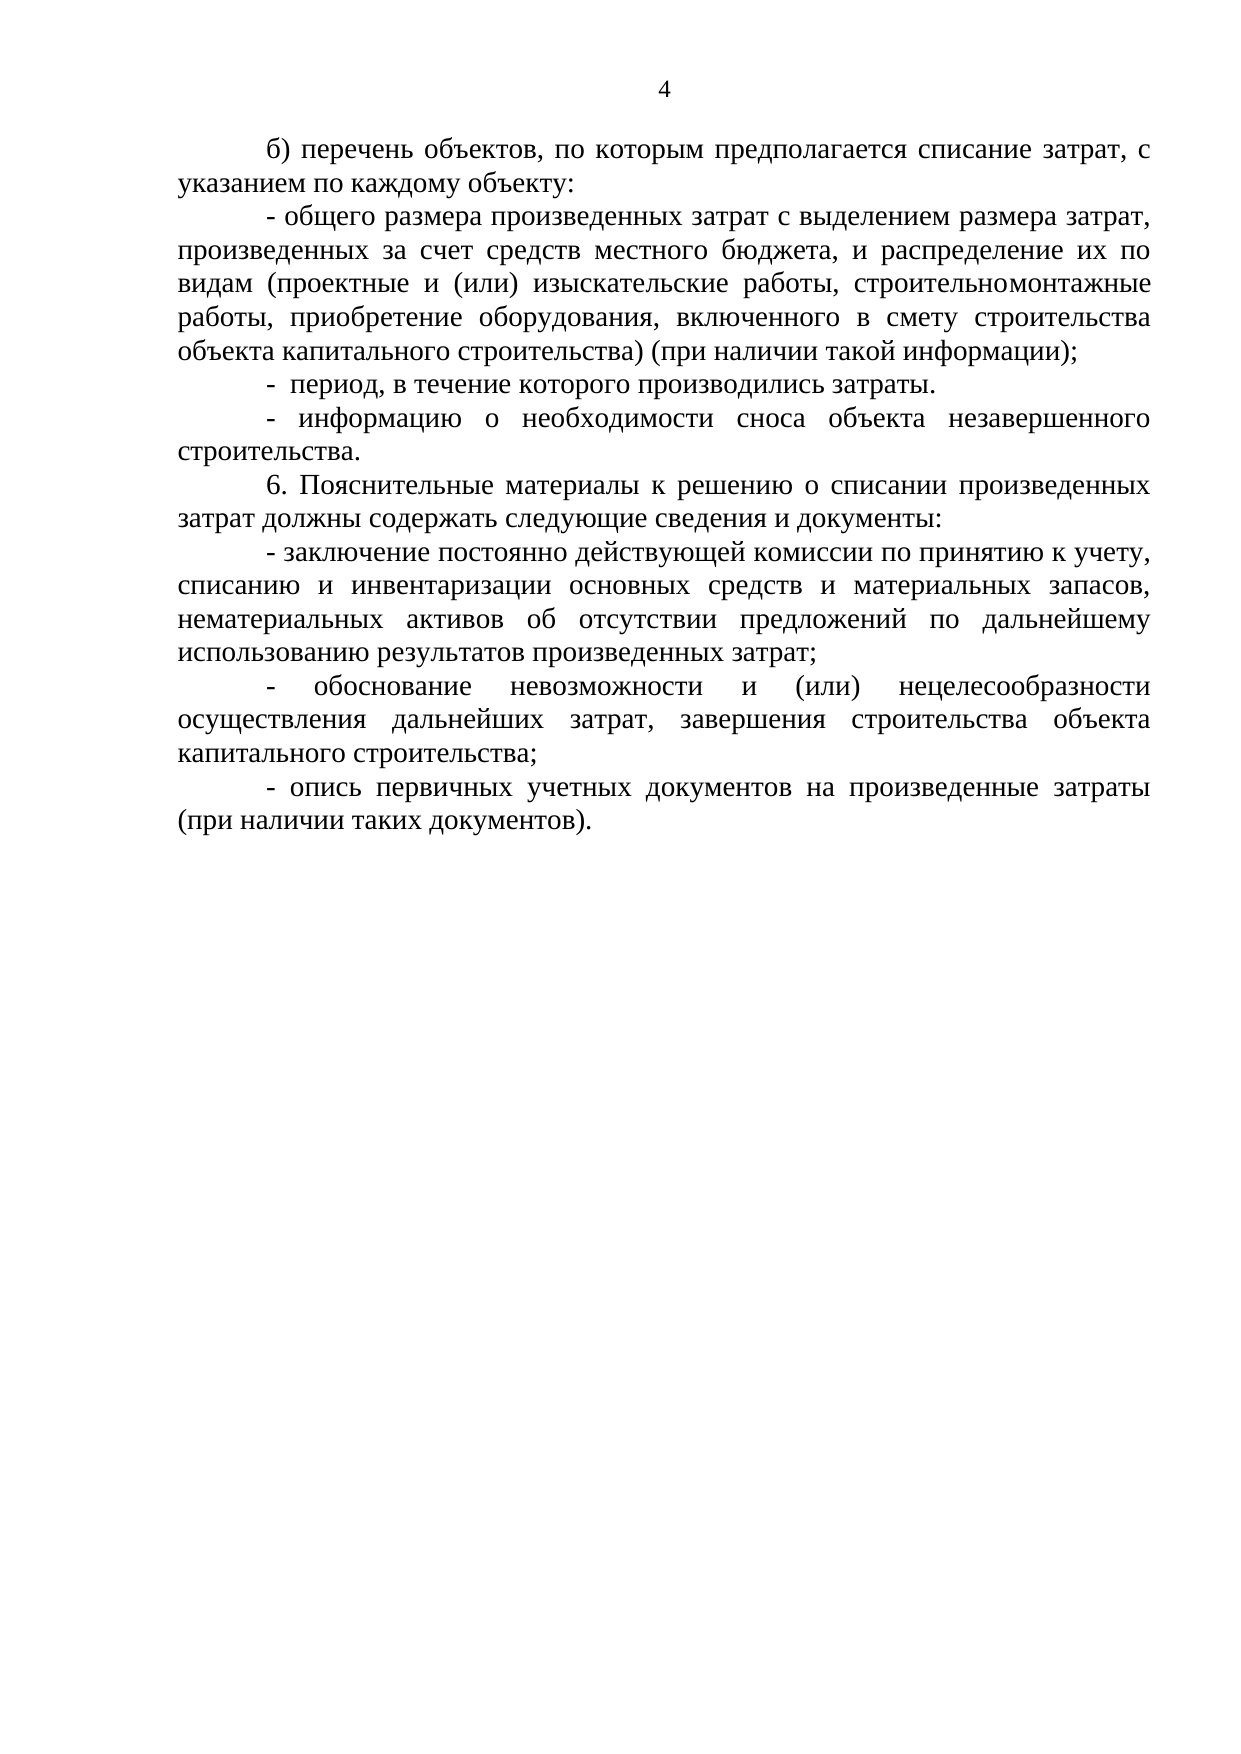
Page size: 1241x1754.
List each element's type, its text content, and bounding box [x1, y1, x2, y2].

text - заключение постоянно действующей комиссии по принятию к учету, списанию и инвентаризации основных средств и материальных запасов, нематериальных активов об отсутствии предложений по дальнейшему использованию результатов произведенных затрат; [177, 534, 1152, 668]
text - обоснование невозможности и (или) нецелесообразности осуществления дальнейших затрат, завершения строительства объекта капитального строительства; [177, 668, 1152, 769]
text 6. Пояснительные материалы к решению о списании произведенных затрат должны содержать следующие сведения и документы: [177, 467, 1152, 534]
text - опись первичных учетных документов на произведенные затраты (при наличии таких документов). [177, 769, 1152, 836]
text - период, в течение которого производились затраты. [177, 366, 1152, 400]
text - информацию о необходимости сноса объекта незавершенного строительства. [177, 400, 1152, 467]
text - общего размера произведенных затрат с выделением размера затрат, произведенных за счет средств местного бюджета, и распределение их по видам (проектные и (или) изыскательские работы, строительно­монтажные работы, приобретение оборудования, включенного в смету строительства объекта капитального строительства) (при наличии такой информации); [177, 198, 1152, 366]
text б) перечень объектов, по которым предполагается списание затрат, с указанием по каждому объекту: [177, 131, 1152, 198]
